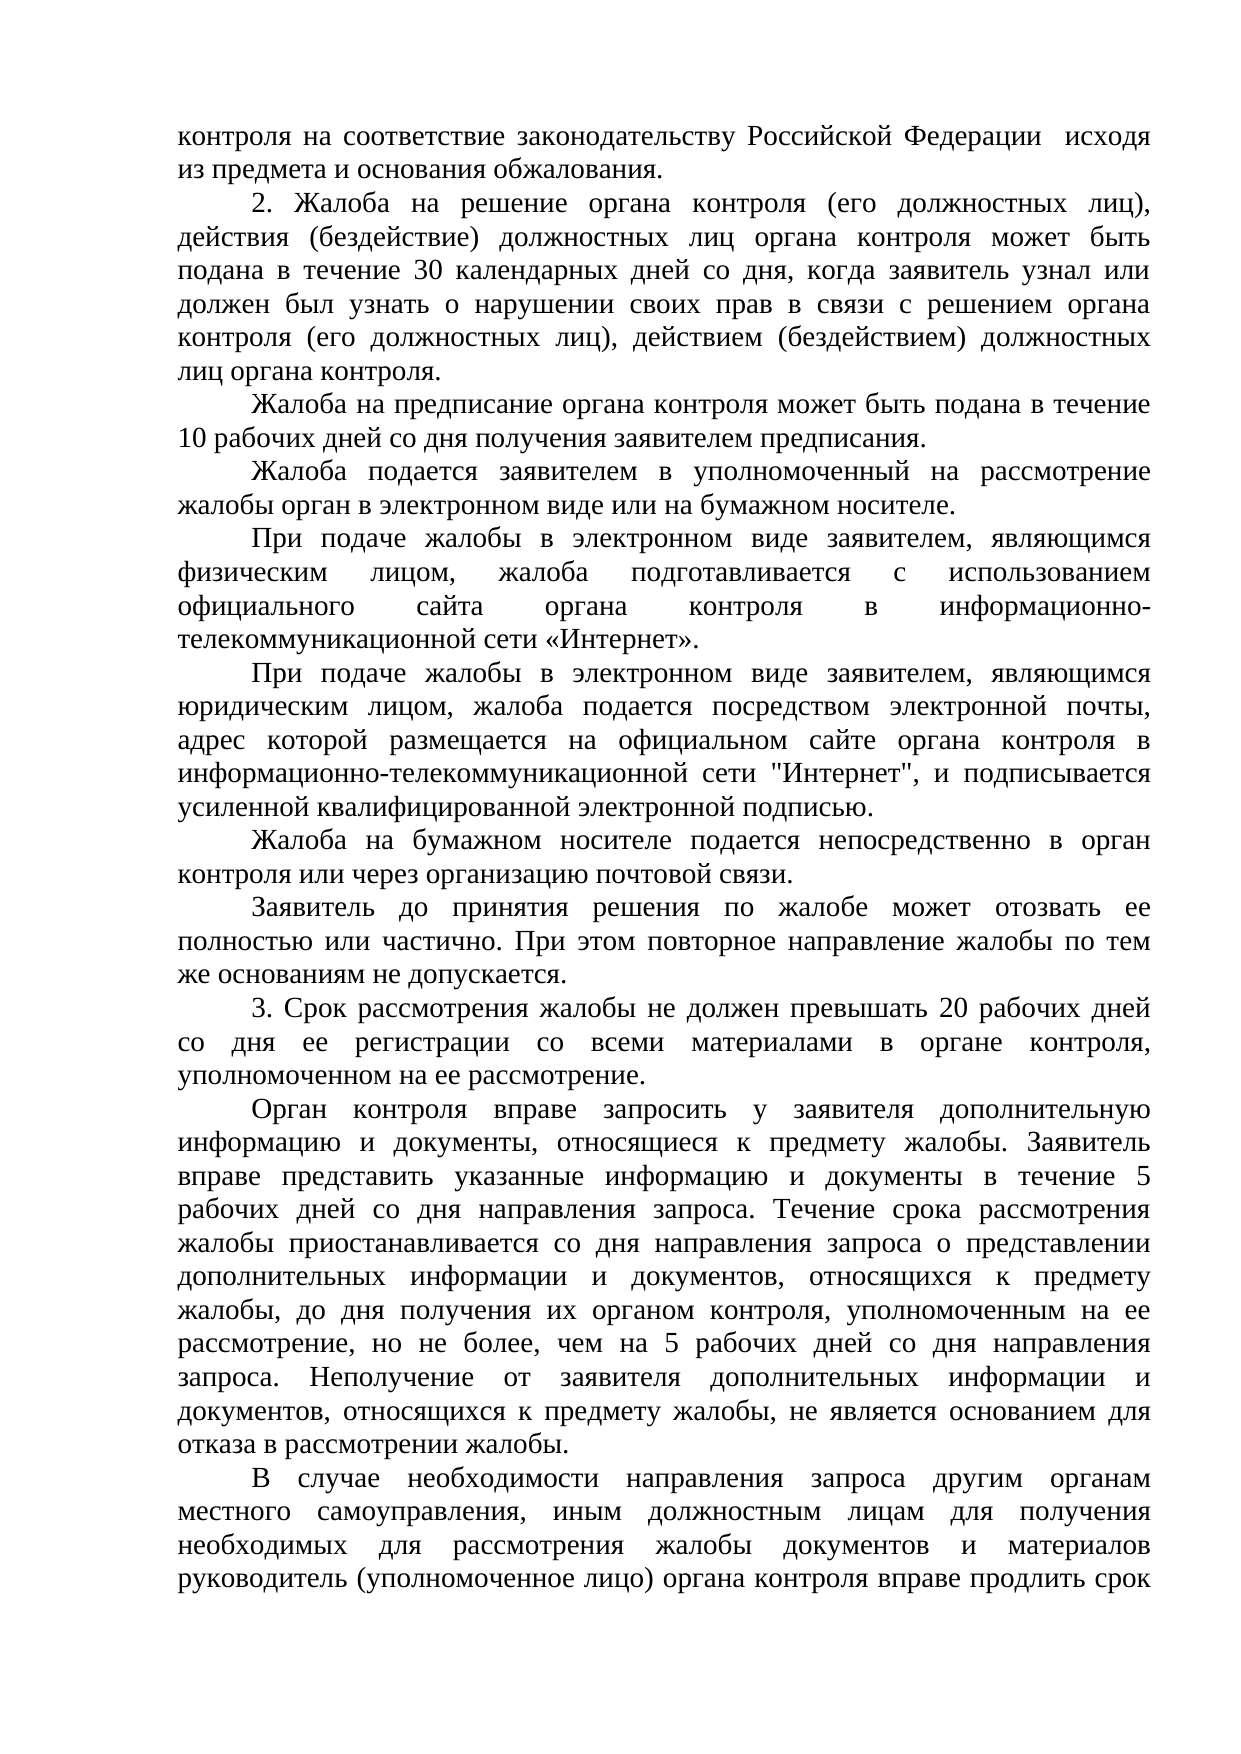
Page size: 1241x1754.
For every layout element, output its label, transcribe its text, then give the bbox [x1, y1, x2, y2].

text Жалоба подается заявителем в уполномоченный на рассмотрение жалобы орган в электронном виде или на бумажном носителе. [177, 453, 1152, 521]
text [177, 1460, 1152, 1594]
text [177, 118, 1152, 185]
text При подаче жалобы в электронном виде заявителем, являющимся физическим лицом, жалоба подготавливается с использованием официального сайта органа контроля в информационно-телекоммуникационной сети «Интернет». [177, 521, 1152, 655]
text 2. Жалоба на решение органа контроля (его должностных лиц), действия (бездействие) должностных лиц органа контроля может быть подана в течение 30 календарных дней со дня, когда заявитель узнал или должен был узнать о нарушении своих прав в связи с решением органа контроля (его должностных лиц), действием (бездействием) должностных лиц органа контроля. [177, 185, 1152, 386]
text 3. Срок рассмотрения жалобы не должен превышать 20 рабочих дней со дня ее регистрации со всеми материалами в органе контроля, уполномоченном на ее рассмотрение. [177, 990, 1152, 1091]
text Орган контроля вправе запросить у заявителя дополнительную информацию и документы, относящиеся к предмету жалобы. Заявитель вправе представить указанные информацию и документы в течение 5 рабочих дней со дня направления запроса. Течение срока рассмотрения жалобы приостанавливается со дня направления запроса о представлении дополнительных информации и документов, относящихся к предмету жалобы, до дня получения их органом контроля, уполномоченным на ее рассмотрение, но не более, чем на 5 рабочих дней со дня направления запроса. Неполучение от заявителя дополнительных информации и документов, относящихся к предмету жалобы, не является основанием для отказа в рассмотрении жалобы. [177, 1091, 1152, 1460]
text Жалоба на бумажном носителе подается непосредственно в орган контроля или через организацию почтовой связи. [177, 822, 1152, 889]
text Жалоба на предписание органа контроля может быть подана в течение 10 рабочих дней со дня получения заявителем предписания. [177, 386, 1152, 453]
text При подаче жалобы в электронном виде заявителем, являющимся юридическим лицом, жалоба подается посредством электронной почты, адрес которой размещается на официальном сайте органа контроля в информационно-телекоммуникационной сети "Интернет", и подписывается усиленной квалифицированной электронной подписью. [177, 655, 1152, 822]
text Заявитель до принятия решения по жалобе может отозвать ее полностью или частично. При этом повторное направление жалобы по тем же основаниям не допускается. [177, 889, 1152, 990]
